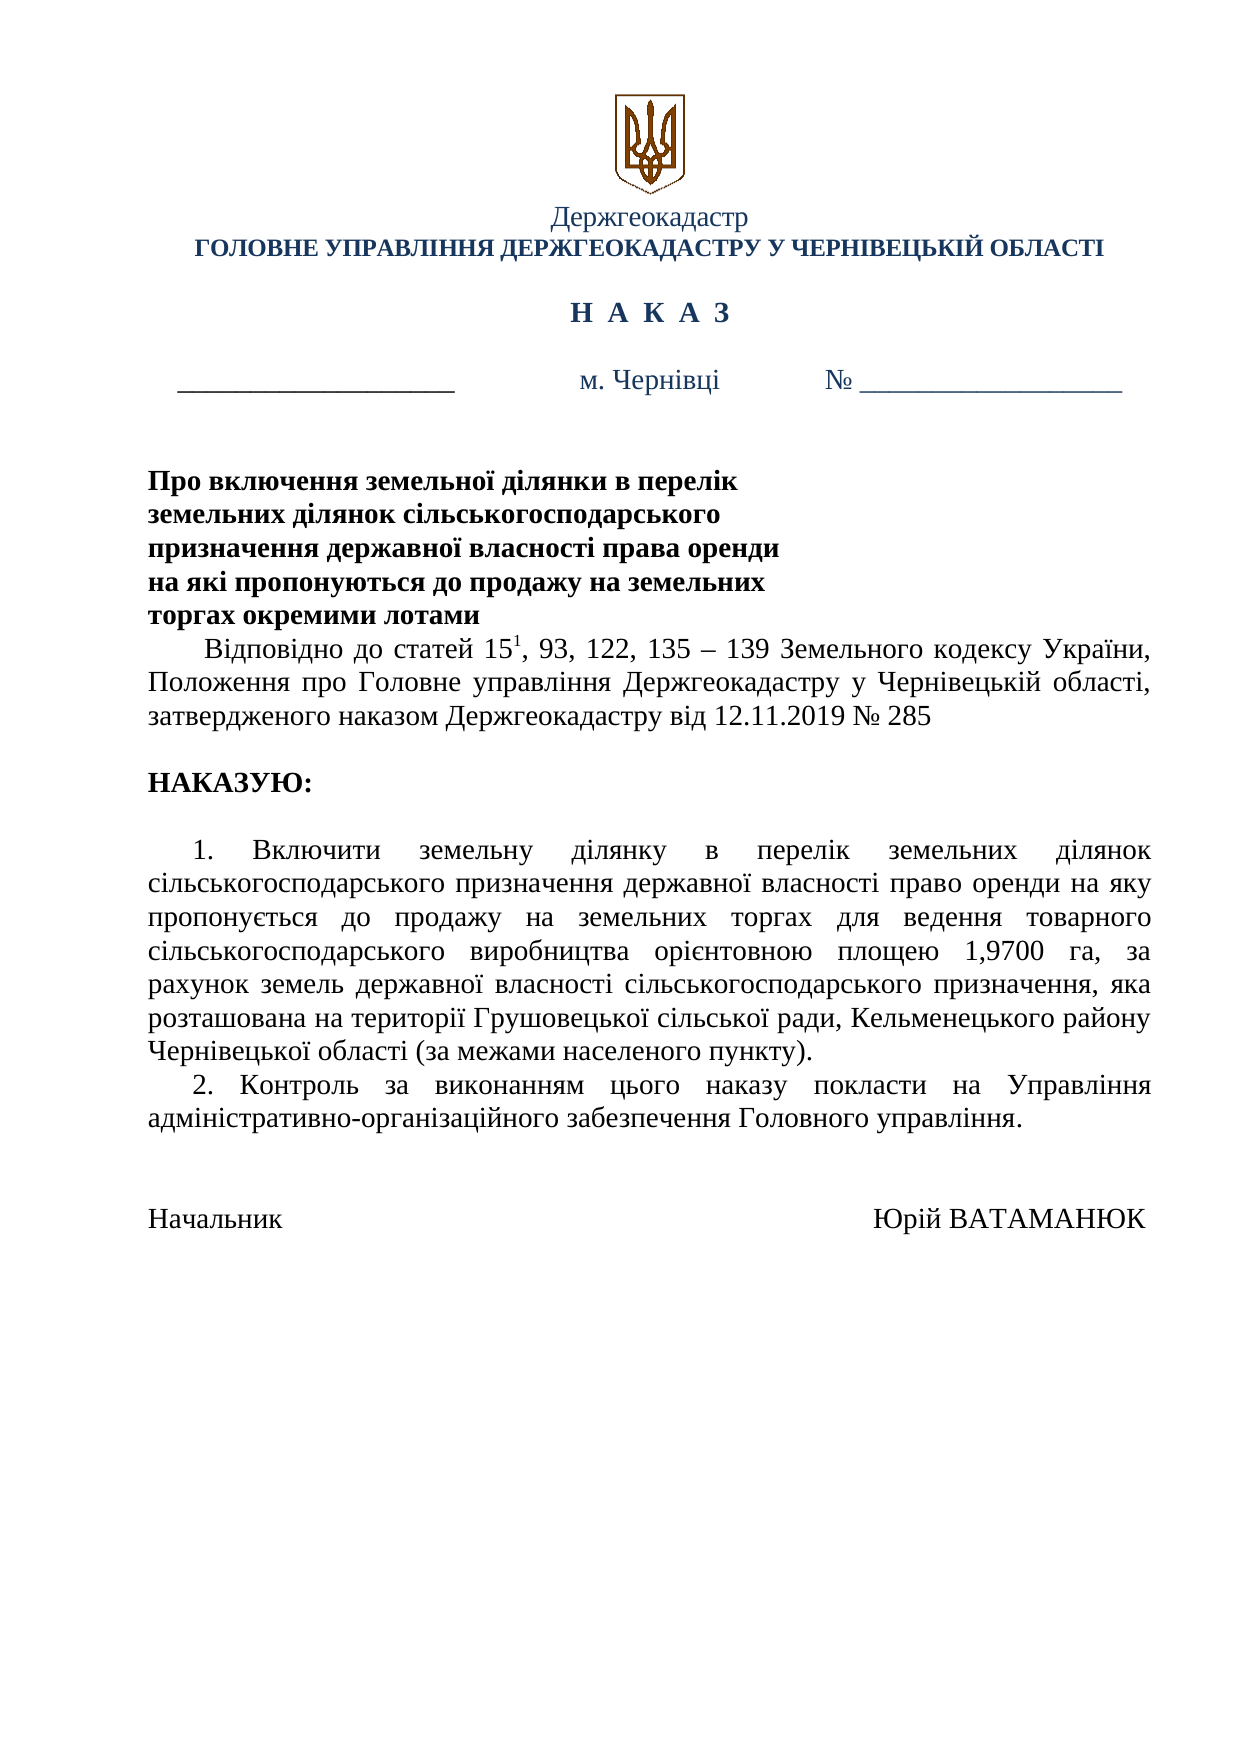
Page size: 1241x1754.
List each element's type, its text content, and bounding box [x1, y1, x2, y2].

text призначення державної власності права оренди [148, 530, 1152, 564]
text ГОЛОВНЕ УПРАВЛІННЯ ДЕРЖГЕОКАДАСТРУ У ЧЕРНІВЕЦЬКІЙ ОБЛАСТІ [148, 233, 1152, 262]
text Про включення земельної ділянки в перелік [148, 463, 1152, 497]
text на які пропонуються до продажу на земельних [148, 564, 1152, 597]
table_header ___________________ [166, 363, 488, 396]
text НАКАЗ [148, 295, 1152, 329]
text Держгеокадастр [148, 199, 1152, 233]
text 1. Включити земельну ділянку в перелік земельних ділянок сільськогосподарського призначення державної власності право оренди на яку пропонується до продажу на земельних торгах для ведення товарного сільськогосподарського виробництва орієнтовною площею 1,9700 га, за рахунок земель державної власності сільськогосподарського призначення, яка розташована на території Грушовецької сільської ради, Кельменецького району Чернівецької області (за межами населеного пункту). [148, 832, 1152, 1067]
text 2. Контроль за виконанням цього наказу покласти на Управління адміністративно-організаційного забезпечення Головного управління. [148, 1067, 1152, 1134]
text НАКАЗУЮ: [148, 765, 1152, 798]
text торгах окремими лотами [148, 597, 1152, 631]
table_header м. Чернівці [488, 363, 811, 396]
text Відповідно до статей 151, 93, 122, 135 – 139 Земельного кодексу України, Положення про Головне управління Держгеокадастру у Чернівецькій області, затвердженого наказом Держгеокадастру від 12.11.2019 № 285 [148, 631, 1152, 731]
table_header № __________________ [811, 363, 1133, 396]
text Начальник Юрій ВАТАМАНЮК [148, 1201, 1152, 1234]
text земельних ділянок сільськогосподарського [148, 497, 1152, 530]
picture [608, 88, 692, 200]
